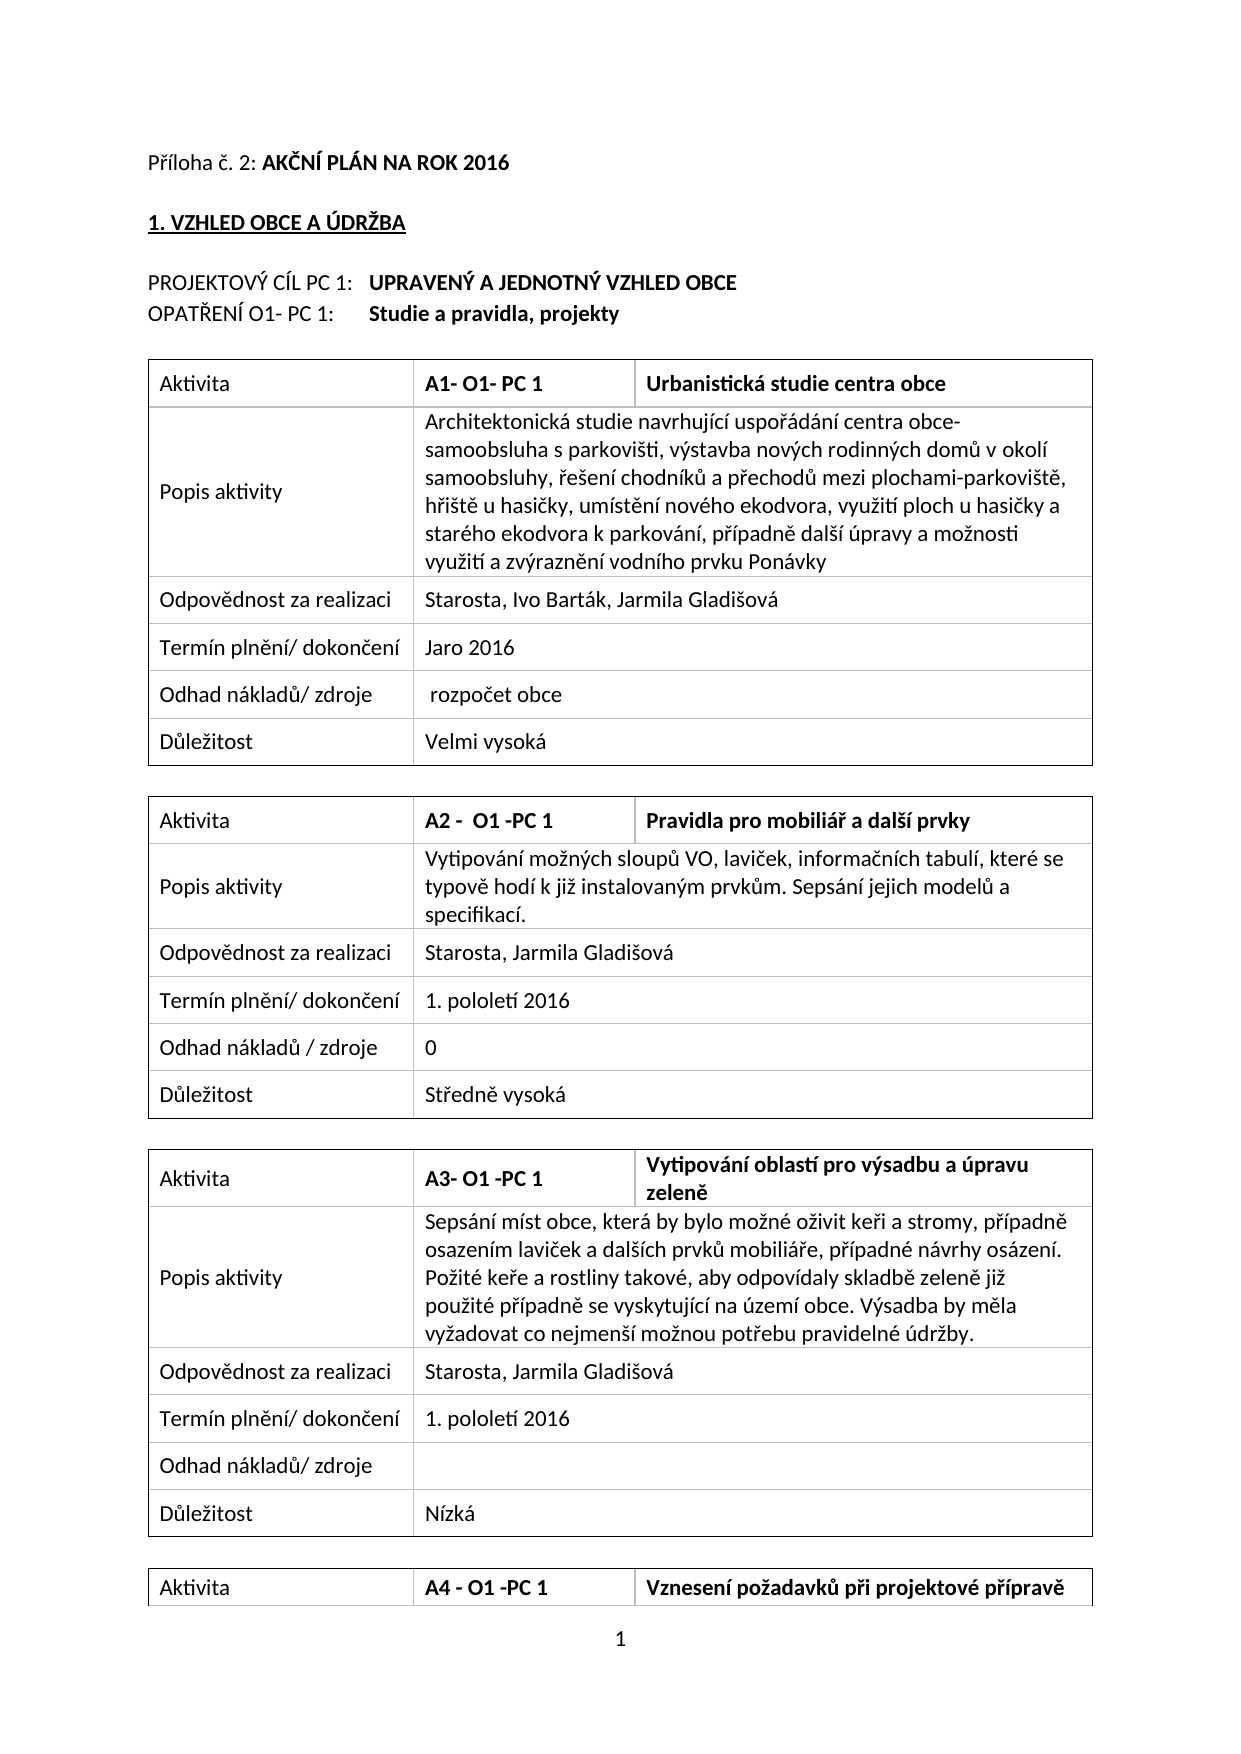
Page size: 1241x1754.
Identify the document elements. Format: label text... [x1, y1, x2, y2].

table_cell Termín plnění/ dokončení [149, 1395, 413, 1442]
table_cell Nízká [414, 1490, 1092, 1536]
table_header Aktivita [149, 1150, 413, 1206]
table_cell Popis aktivity [149, 1207, 413, 1347]
table_cell Termín plnění/ dokončení [149, 624, 413, 670]
table_header A3- O1 -PC 1 [414, 1150, 634, 1206]
table_cell Důležitost [149, 1071, 413, 1117]
table_cell Starosta, Ivo Barták, Jarmila Gladišová [414, 577, 1092, 623]
table_cell Důležitost [149, 719, 413, 765]
table_header A4 - O1 -PC 1 [414, 1569, 634, 1605]
table_cell Architektonická studie navrhující uspořádání centra obce-samoobsluha s parkovišti, výstavba nových rodinných domů v okolí samoobsluhy, řešení chodníků a přechodů mezi plochami-parkoviště, hřiště u hasičky, umístění nového ekodvora, využití ploch u hasičky a starého ekodvora k parkování, případně další úpravy a možnosti využití a zvýraznění vodního prvku Ponávky [414, 408, 1092, 576]
table_header A2 - O1 -PC 1 [414, 797, 634, 843]
table_cell Středně vysoká [414, 1071, 1092, 1117]
table_header Vytipování oblastí pro výsadbu a úpravu zeleně [636, 1150, 1092, 1206]
table_cell Starosta, Jarmila Gladišová [414, 929, 1092, 976]
text OPATŘENÍ O1- PC 1: Studie a pravidla, projekty [148, 299, 1093, 327]
text PROJEKTOVÝ CÍL PC 1: UPRAVENÝ A JEDNOTNÝ VZHLED OBCE [148, 268, 1093, 296]
table_cell Odpovědnost za realizaci [149, 577, 413, 623]
table_cell Odpovědnost za realizaci [149, 1348, 413, 1394]
table_cell Termín plnění/ dokončení [149, 977, 413, 1023]
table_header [636, 1569, 1092, 1605]
table_cell Důležitost [149, 1490, 413, 1536]
table_header A1- O1- PC 1 [414, 360, 634, 406]
table_cell Popis aktivity [149, 844, 413, 928]
table_header Pravidla pro mobiliář a další prvky [636, 797, 1092, 843]
table_header Aktivita [149, 360, 413, 406]
text 1. VZHLED OBCE A ÚDRŽBA [148, 208, 1093, 236]
table_cell rozpočet obce [414, 671, 1092, 717]
table_cell Starosta, Jarmila Gladišová [414, 1348, 1092, 1394]
table_cell Odhad nákladů/ zdroje [149, 671, 413, 717]
table_cell 1. pololetí 2016 [414, 977, 1092, 1023]
table_cell Odpovědnost za realizaci [149, 929, 413, 976]
text Příloha č. 2: AKČNÍ PLÁN NA ROK 2016 [148, 148, 1093, 176]
table_cell Jaro 2016 [414, 624, 1092, 670]
table_header Aktivita [149, 797, 413, 843]
table_cell Sepsání míst obce, která by bylo možné oživit keři a stromy, případně osazením laviček a dalších prvků mobiliáře, případné návrhy osázení. Požité keře a rostliny takové, aby odpovídaly skladbě zeleně již použité případně se vyskytující na území obce. Výsadba by měla vyžadovat co nejmenší možnou potřebu pravidelné údržby. [414, 1207, 1092, 1347]
table_cell Odhad nákladů / zdroje [149, 1024, 413, 1070]
table_header Urbanistická studie centra obce [636, 360, 1092, 406]
table_header Aktivita [149, 1569, 413, 1605]
table_cell Velmi vysoká [414, 719, 1092, 765]
table_cell Vytipování možných sloupů VO, laviček, informačních tabulí, které se typově hodí k již instalovaným prvkům. Sepsání jejich modelů a specifikací. [414, 844, 1092, 928]
table_cell Odhad nákladů/ zdroje [149, 1443, 413, 1489]
table_cell Popis aktivity [149, 408, 413, 576]
table_cell 1. pololetí 2016 [414, 1395, 1092, 1442]
table_cell 0 [414, 1024, 1092, 1070]
table_cell [414, 1443, 1092, 1489]
